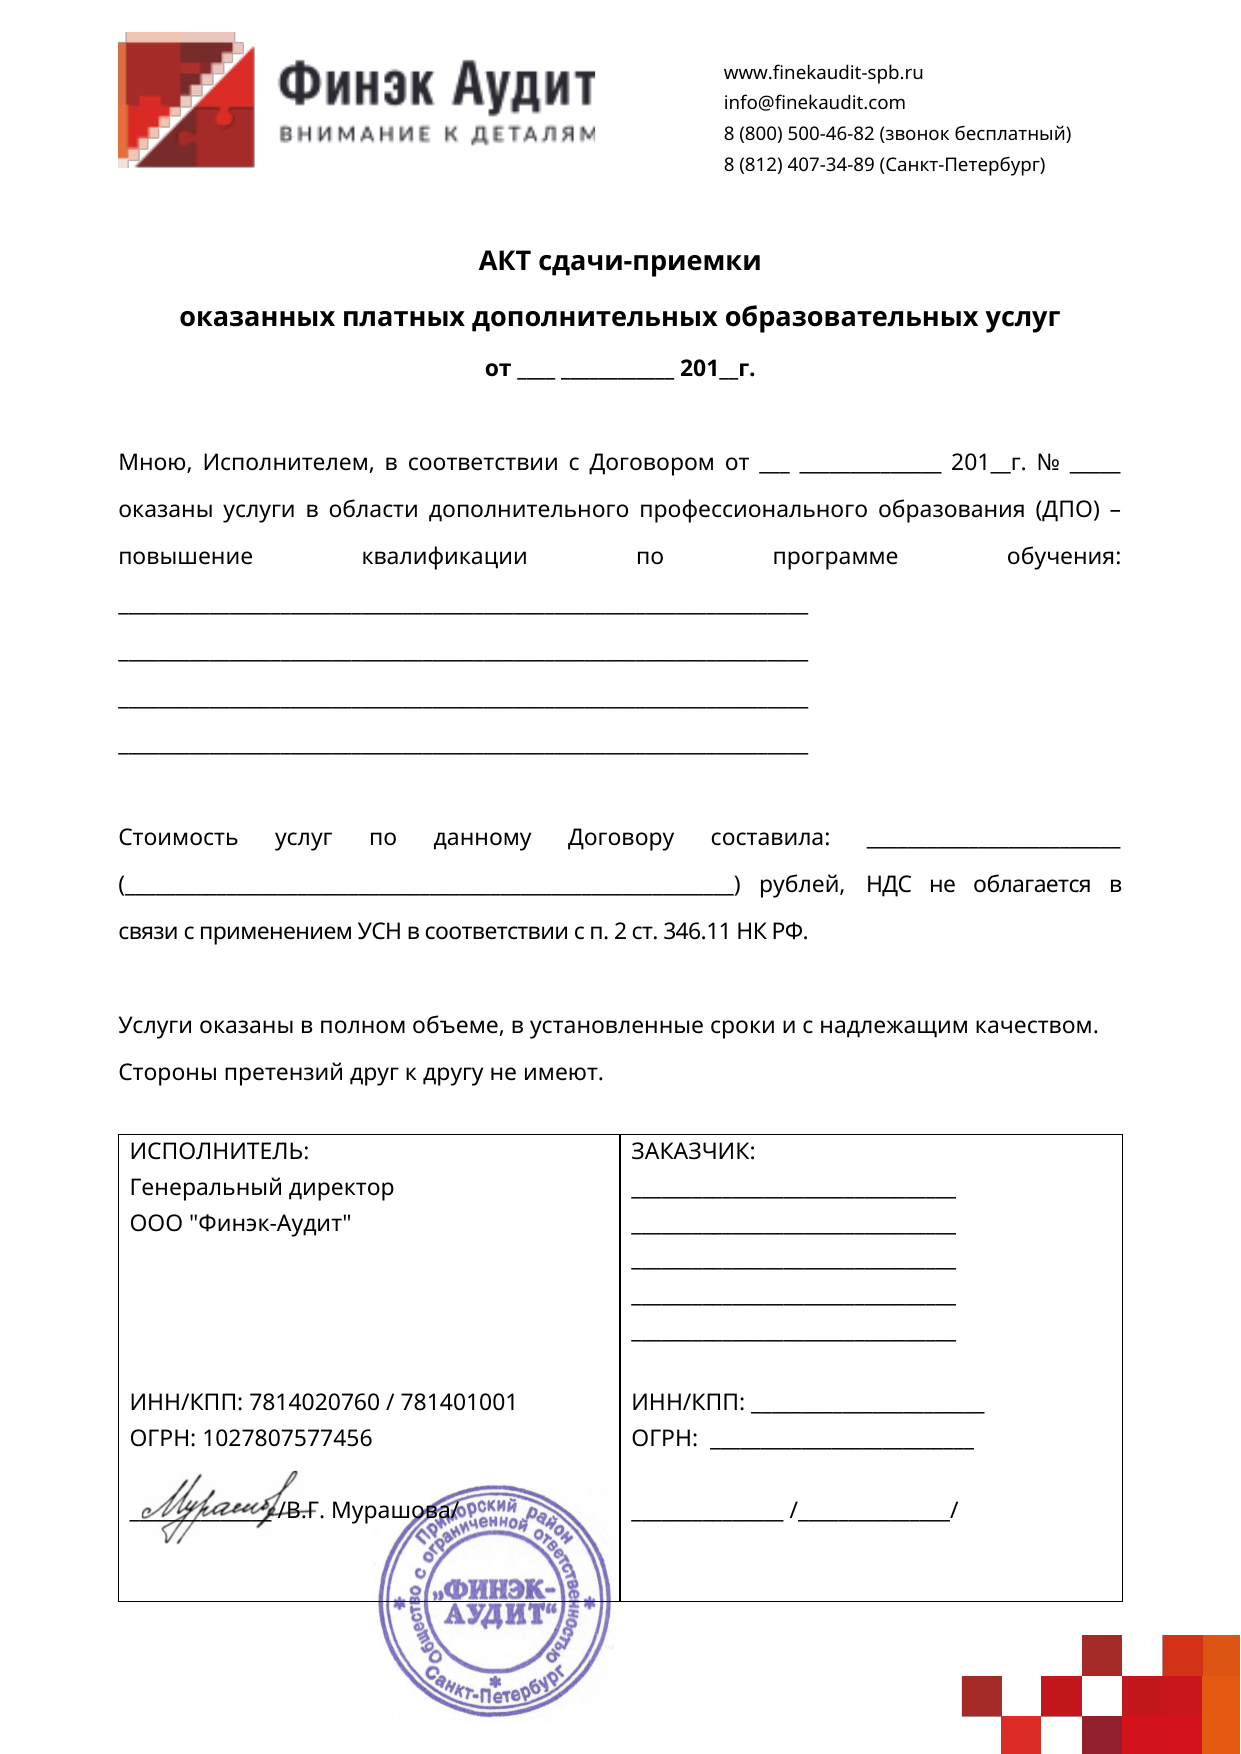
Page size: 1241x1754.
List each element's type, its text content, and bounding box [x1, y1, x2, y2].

text АКТ сдачи-приемки [118, 242, 1122, 278]
text оказанных платных дополнительных образовательных услуг [118, 297, 1122, 334]
picture [371, 1602, 617, 1723]
text ____________________________________________________________________ [118, 727, 1122, 758]
text от ____ ____________ 201__г. [118, 352, 1122, 383]
text ____________________________________________________________________ [118, 633, 1122, 665]
text Мною, Исполнителем, в соответствии с Договором от ___ ______________ 201__г. № _____ оказаны услуги в области дополнительного профессионального образования (ДПО) – повышение квалификации по программе обучения: ____________________________________________________________________ [118, 446, 1122, 618]
text Стоимость услуг по данному Договору составила: _________________________ (____________________________________________________________) рублей, НДС не облагается в связи с применением УСН в соответствии с п. 2 ст. 346.11 НК РФ. [118, 821, 1122, 946]
text ____________________________________________________________________ [118, 680, 1122, 712]
text Стороны претензий друг к другу не имеют. [118, 1055, 1122, 1087]
text Услуги оказаны в полном объеме, в установленные сроки и с надлежащим качеством. [118, 1008, 1122, 1040]
